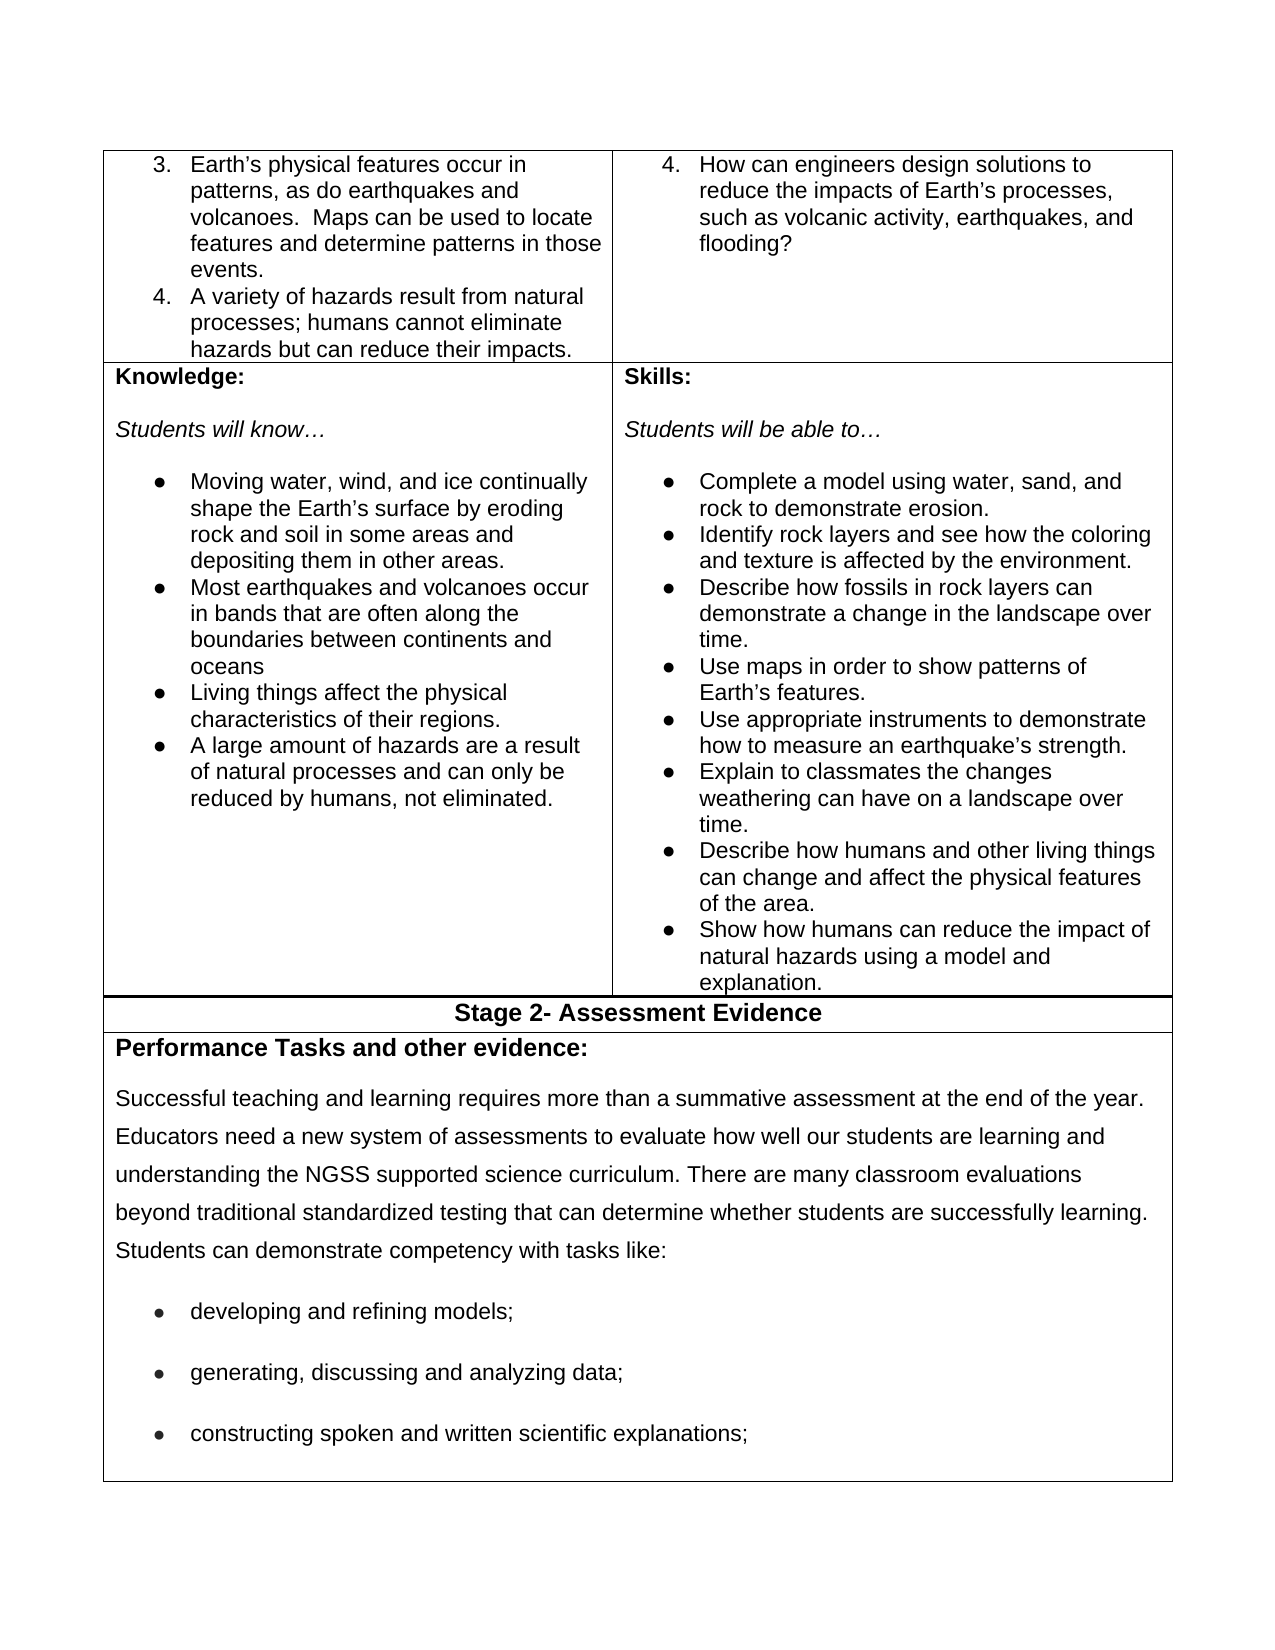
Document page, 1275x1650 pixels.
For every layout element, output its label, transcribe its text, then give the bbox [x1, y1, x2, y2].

table_cell Skills: Students will be able to… Complete a model using water, sand, and rock to demonstrate erosion. Identify rock layers and see how the coloring and texture is affected by the environment. Describe how fossils in rock layers can demonstrate a change in the landscape over time. Use maps in order to show patterns of Earth’s features. Use appropriate instruments to demonstrate how to measure an earthquake’s strength. Explain to classmates the changes weathering can have on a landscape over time. Describe how humans and other living things can change and affect the physical features of the area. Show how humans can reduce the impact of natural hazards using a model and explanation. [613, 363, 1172, 995]
table_header Stage 2- Assessment Evidence [104, 998, 1172, 1032]
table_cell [104, 151, 612, 362]
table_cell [613, 151, 1172, 362]
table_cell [104, 1033, 1172, 1481]
table_cell Knowledge: Students will know… Moving water, wind, and ice continually shape the Earth’s surface by eroding rock and soil in some areas and depositing them in other areas. Most earthquakes and volcanoes occur in bands that are often along the boundaries between continents and oceans Living things affect the physical characteristics of their regions. A large amount of hazards are a result of natural processes and can only be reduced by humans, not eliminated. [104, 363, 612, 995]
